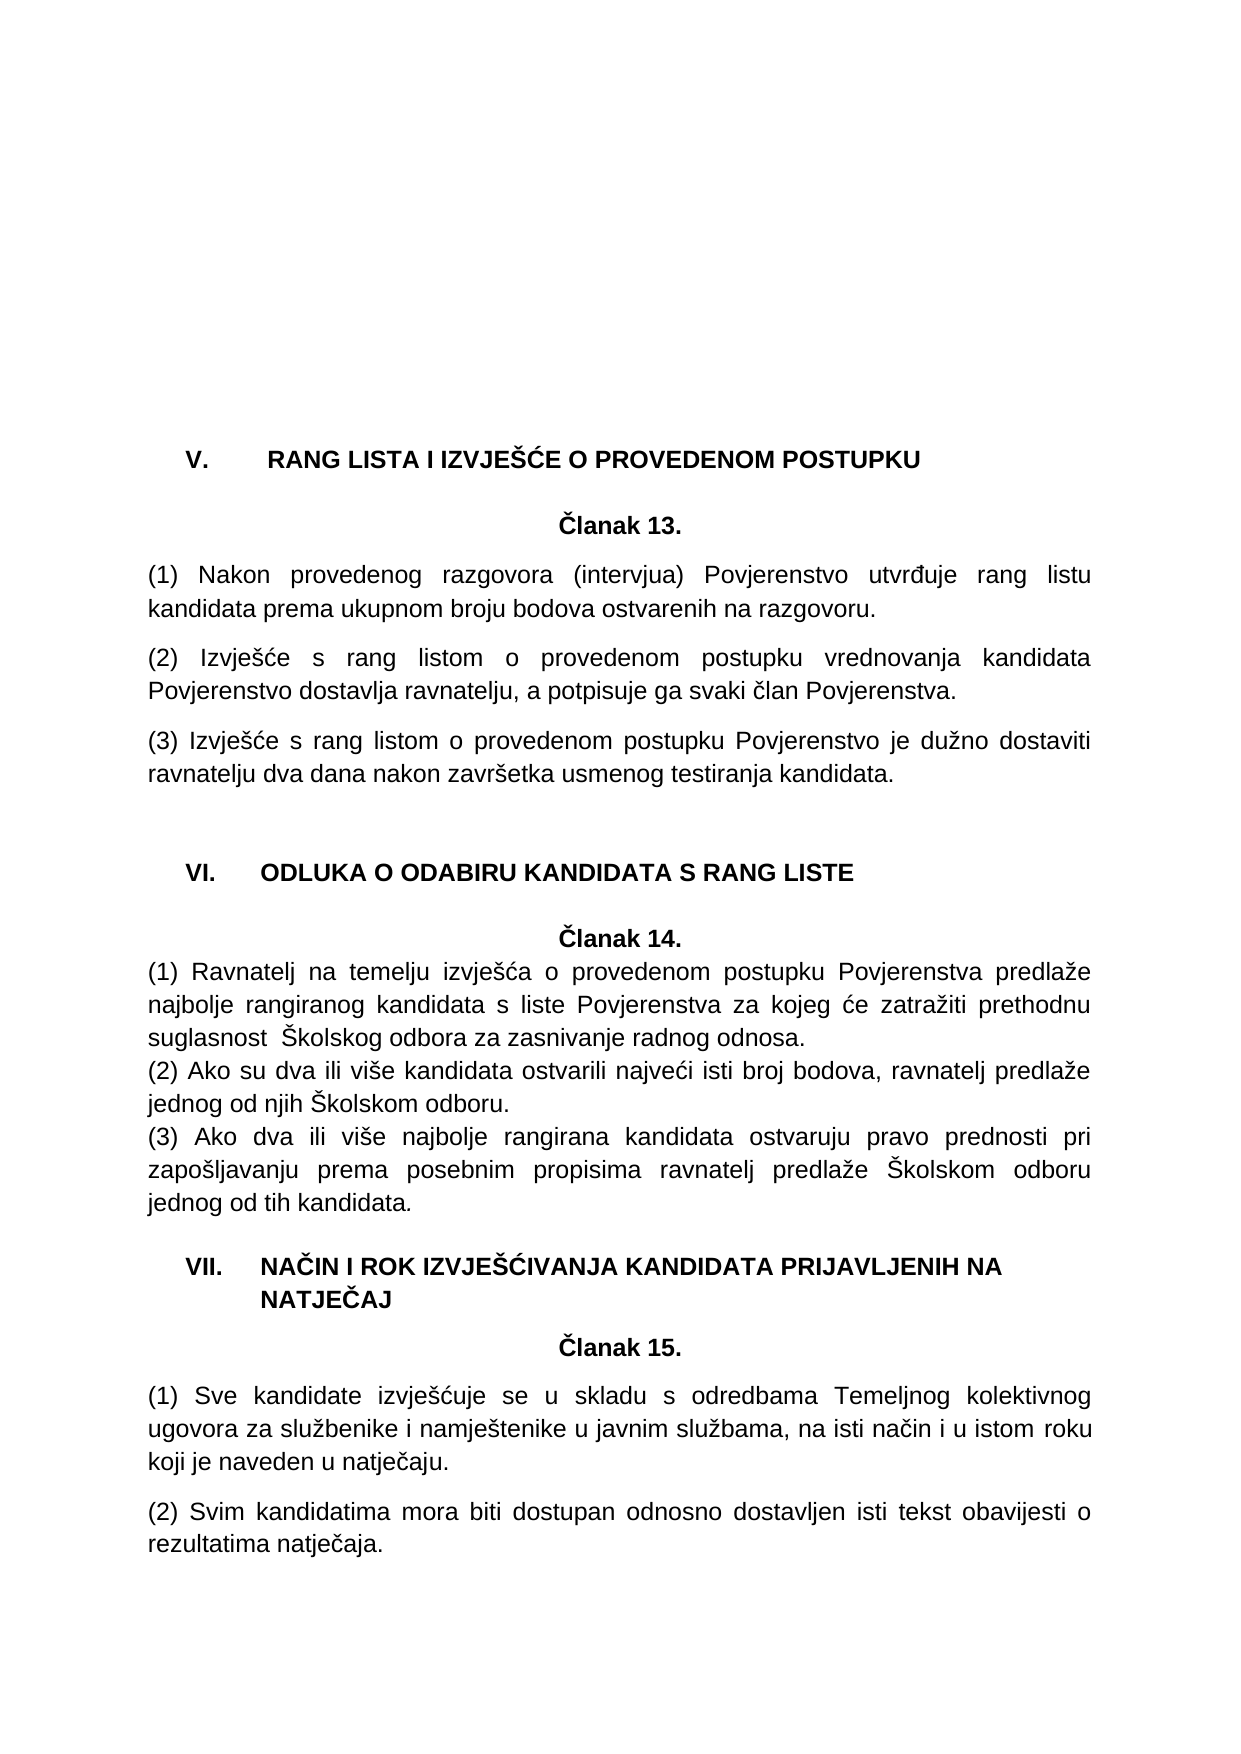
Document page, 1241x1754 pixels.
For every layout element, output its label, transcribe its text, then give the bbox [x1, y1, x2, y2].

list NATJEČAJ [260, 1285, 1093, 1314]
text Članak 15. [148, 1333, 1093, 1362]
text (1) Nakon provedenog razgovora (intervjua) Povjerenstvo utvrđuje rang listu kandidata prema ukupnom broju bodova ostvarenih na razgovoru. [148, 561, 1093, 622]
list NAČIN I ROK IZVJEŠĆIVANJA KANDIDATA PRIJAVLJENIH NA [185, 1252, 1093, 1281]
text (1) Ravnatelj na temelju izvješća o provedenom postupku Povjerenstva predlaže najbolje rangiranog kandidata s liste Povjerenstva za kojeg će zatražiti prethodnu suglasnost Školskog odbora za zasnivanje radnog odnosa. [148, 957, 1093, 1052]
text Članak 13. [148, 511, 1093, 539]
text (2) Izvješće s rang listom o provedenom postupku vrednovanja kandidata Povjerenstvo dostavlja ravnatelju, a potpisuje ga svaki član Povjerenstva. [148, 643, 1093, 705]
text (2) Ako su dva ili više kandidata ostvarili najveći isti broj bodova, ravnatelj predlaže jednog od njih Školskom odboru. [148, 1056, 1093, 1118]
text Članak 14. [148, 924, 1093, 953]
list ODLUKA O ODABIRU KANDIDATA S RANG LISTE [185, 858, 1093, 887]
text (3) Izvješće s rang listom o provedenom postupku Povjerenstvo je dužno dostaviti ravnatelju dva dana nakon završetka usmenog testiranja kandidata. [148, 726, 1093, 788]
list RANG LISTA I IZVJEŠĆE O PROVEDENOM POSTUPKU [185, 445, 1093, 473]
text (3) Ako dva ili više najbolje rangirana kandidata ostvaruju pravo prednosti pri zapošljavanju prema posebnim propisima ravnatelj predlaže Školskom odboru jednog od tih kandidata. [148, 1122, 1093, 1217]
text (2) Svim kandidatima mora biti dostupan odnosno dostavljen isti tekst obavijesti o rezultatima natječaja. [148, 1496, 1093, 1558]
text (1) Sve kandidate izvješćuje se u skladu s odredbama Temeljnog kolektivnog ugovora za službenike i namještenike u javnim službama, na isti način i u istom roku koji je naveden u natječaju. [148, 1381, 1093, 1476]
